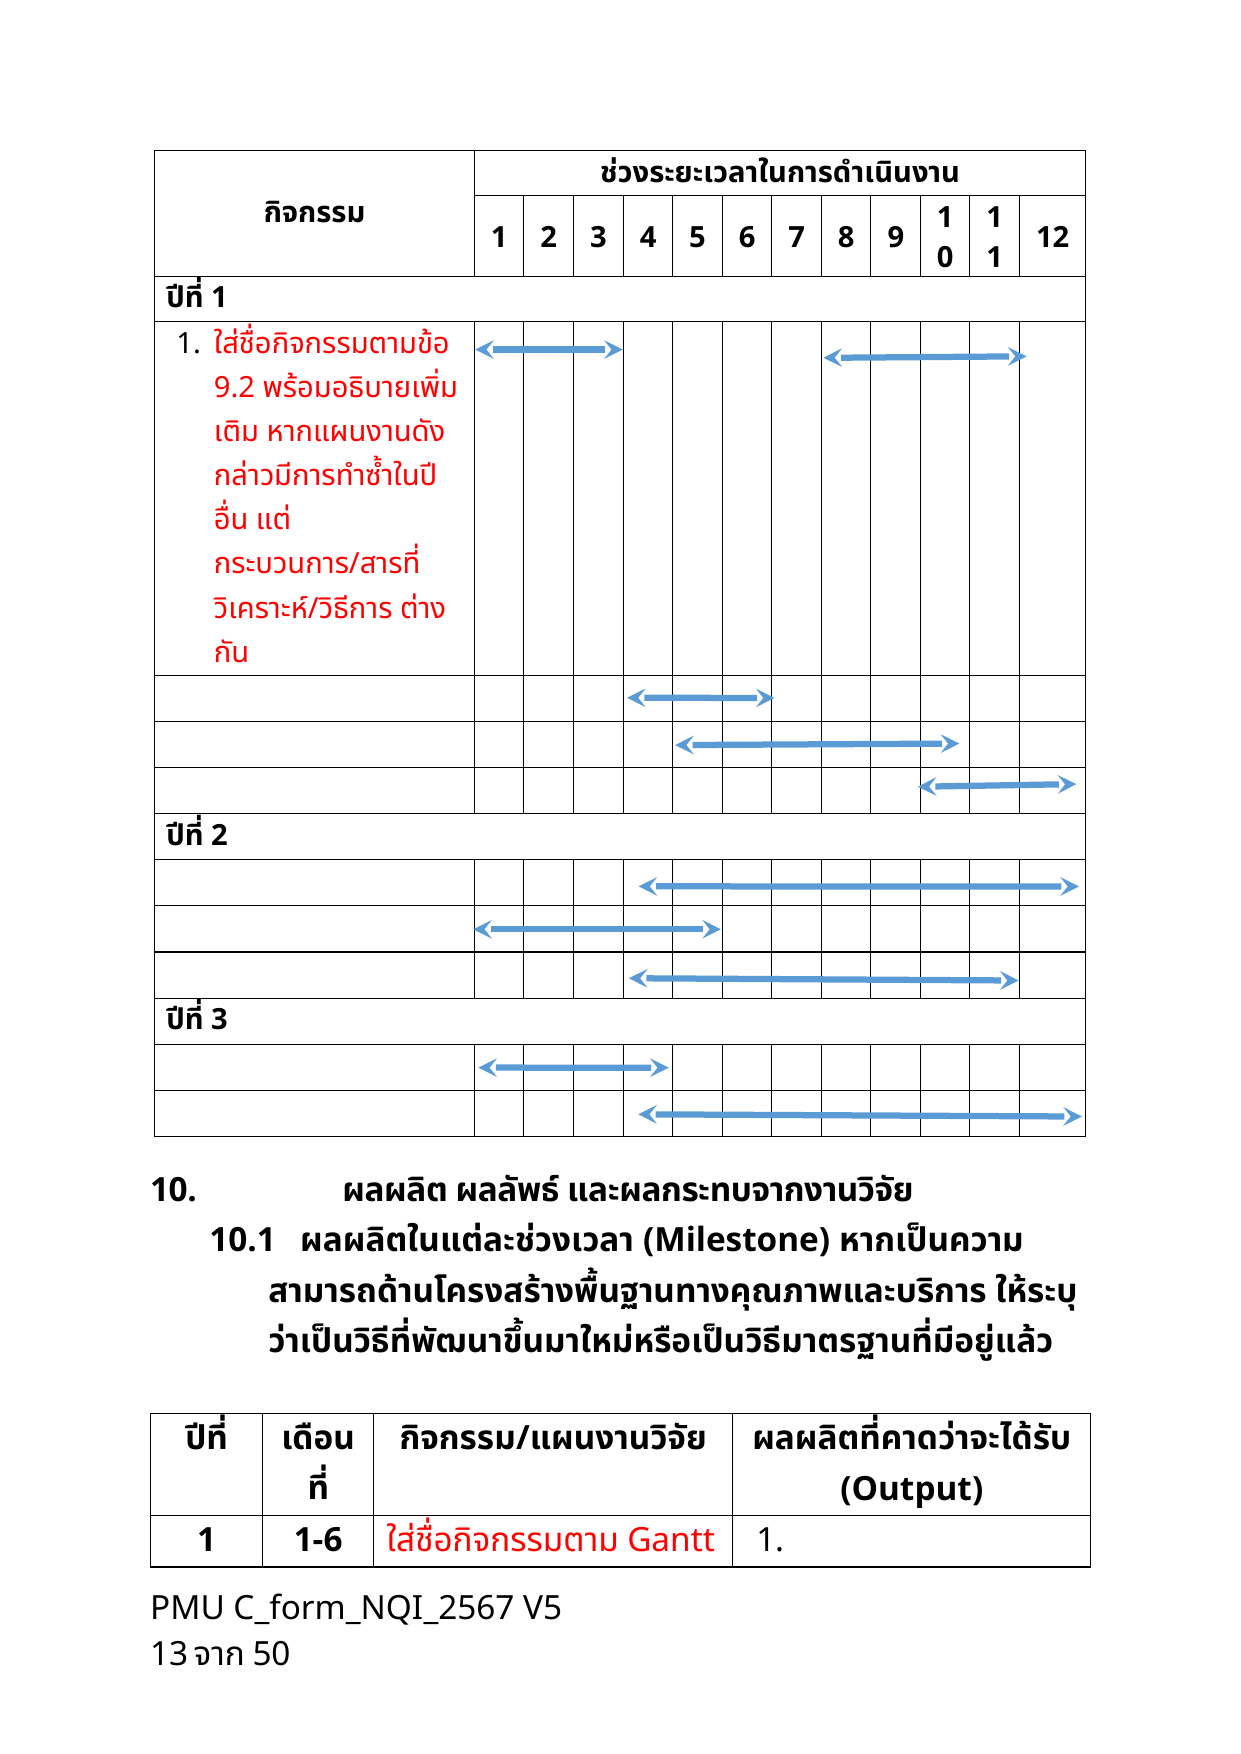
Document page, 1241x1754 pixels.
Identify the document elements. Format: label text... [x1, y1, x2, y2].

table_cell [772, 676, 821, 721]
table_cell [673, 906, 722, 951]
table_header เดือนที่ [263, 1414, 373, 1515]
table_cell [723, 982, 771, 997]
table_cell [921, 953, 969, 977]
table_cell [921, 1091, 969, 1112]
table_cell [772, 1091, 821, 1112]
table_cell [921, 890, 969, 905]
table_cell [624, 906, 672, 926]
table_cell [970, 1045, 1019, 1089]
table_cell [871, 722, 920, 740]
table_cell [772, 768, 821, 813]
table_cell [723, 676, 771, 721]
table_cell [871, 906, 920, 951]
table_cell [921, 722, 969, 767]
table_cell [871, 1119, 920, 1136]
table_header ปีที่ [151, 1414, 262, 1515]
table_cell [155, 722, 474, 767]
table_cell [574, 768, 623, 813]
table_cell [772, 722, 821, 741]
table_cell [822, 953, 870, 976]
table_cell [624, 322, 672, 675]
table_cell 11 [970, 196, 1019, 276]
table_cell 1 [475, 196, 523, 276]
table_cell [871, 1091, 920, 1112]
table_cell [475, 1045, 523, 1089]
table_cell [723, 748, 771, 767]
table_header ผลผลิตที่คาดว่าจะได้รับ (Output) [733, 1414, 1090, 1515]
table_cell [871, 890, 920, 905]
table_cell [574, 953, 623, 997]
table_cell [921, 1119, 969, 1136]
table_cell [723, 1045, 771, 1089]
table_cell [673, 982, 722, 997]
table_cell [574, 676, 623, 721]
table_cell [871, 983, 920, 997]
table_cell [524, 860, 573, 905]
table_cell [1020, 322, 1085, 675]
table_cell [475, 1091, 523, 1136]
table_cell ปีที่ 2 [155, 814, 1085, 859]
table_cell [524, 722, 573, 767]
table_cell [673, 1045, 722, 1089]
table_cell [822, 722, 870, 741]
table_cell [921, 860, 969, 883]
table_cell [970, 906, 1019, 951]
table_cell [524, 1071, 573, 1089]
table_header กิจกรรม/แผนงานวิจัย [374, 1414, 732, 1515]
table_cell [624, 1091, 672, 1136]
table_cell [475, 722, 523, 767]
table_cell [921, 676, 969, 721]
table_cell [723, 722, 771, 741]
table_cell [772, 748, 821, 767]
table_cell [921, 322, 969, 353]
table_cell [1020, 676, 1085, 721]
table_cell [475, 860, 523, 905]
table_cell [772, 322, 821, 675]
table_cell [871, 361, 920, 675]
table_cell [723, 890, 771, 905]
table_cell [155, 1045, 474, 1089]
table_cell [524, 1091, 573, 1136]
table_cell 5 [673, 196, 722, 276]
table_cell [970, 722, 1019, 767]
subtitle ผลผลิต ผลลัพธ์ และผลกระทบจากงานวิจัย [150, 1165, 1090, 1216]
list ผลผลิตในแต่ละช่วงเวลา (Milestone) หากเป็นความสามารถด้านโครงสร้างพื้นฐานทางคุณภาพและบริการ ให้ระบุว่าเป็นวิธีที่พัฒนาขึ้นมาใหม่หรือเป็นวิธีมาตรฐานที่มีอยู่แล้ว [209, 1216, 1090, 1367]
table_cell [723, 768, 771, 813]
table_cell [1020, 860, 1085, 905]
table_cell 6 [723, 196, 771, 276]
table_cell [772, 953, 821, 976]
table_cell [772, 1119, 821, 1136]
table_cell [624, 953, 672, 997]
table_header กิจกรรม [155, 151, 474, 276]
table_cell [624, 722, 672, 767]
table_cell [871, 953, 920, 976]
table_cell [822, 1119, 870, 1136]
table_cell [673, 890, 722, 905]
table_cell [772, 906, 821, 951]
table_cell [1020, 722, 1085, 767]
table_cell [970, 890, 1019, 905]
table_cell [1020, 768, 1085, 813]
table_cell [673, 322, 722, 675]
table_cell [871, 322, 920, 354]
table_cell [524, 1045, 573, 1064]
table_cell [624, 676, 672, 721]
table_cell [772, 860, 821, 883]
table_cell [822, 860, 870, 883]
table_cell [624, 1045, 672, 1089]
table_cell [524, 906, 573, 926]
table_cell [723, 906, 771, 951]
table_cell 1-6 [263, 1516, 373, 1566]
table_cell [524, 932, 573, 951]
table_cell 10 [921, 196, 969, 276]
table_cell [723, 860, 771, 883]
table_cell [624, 932, 672, 951]
table_cell [475, 768, 523, 813]
table_cell [1020, 1091, 1085, 1136]
table_cell [723, 1118, 771, 1136]
table_cell [822, 906, 870, 951]
table_cell [155, 1091, 474, 1136]
table_cell [772, 1045, 821, 1089]
table_cell 9 [871, 196, 920, 276]
table_cell [475, 322, 523, 675]
table_cell [673, 701, 722, 721]
table_cell [574, 1091, 623, 1136]
table_cell [723, 1091, 771, 1111]
table_cell 7 [772, 196, 821, 276]
table_cell [155, 906, 474, 951]
table_cell [723, 322, 771, 675]
table_cell ปีที่ 3 [155, 999, 1085, 1043]
table_cell [822, 768, 870, 813]
table_cell 2 [524, 196, 573, 276]
table_cell [822, 322, 870, 675]
table_cell [772, 983, 821, 997]
table_cell [475, 906, 523, 951]
table_cell 8 [822, 196, 870, 276]
table_cell [524, 322, 573, 346]
table_cell [673, 953, 722, 975]
table_cell 1 [151, 1516, 262, 1566]
table_cell [921, 768, 969, 813]
table_cell [822, 1091, 870, 1112]
table_cell [475, 953, 523, 997]
table_cell [624, 860, 672, 905]
table_cell [155, 676, 474, 721]
table_cell [970, 676, 1019, 721]
table_cell [871, 676, 920, 721]
table_cell [822, 1045, 870, 1089]
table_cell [374, 1516, 732, 1566]
table_cell ปีที่ 1 [155, 277, 1085, 321]
table_cell [624, 768, 672, 813]
table_cell ใส่ชื่อกิจกรรมตามข้อ 9.2 พร้อมอธิบายเพิ่มเติม หากแผนงานดังกล่าวมีการทำซ้ำในปีอื่น แต่กระบวนการ/สารที่วิเคราะห์/วิธีการ ต่างกัน [155, 322, 474, 675]
table_cell [524, 353, 573, 675]
table_cell [574, 932, 623, 951]
table_cell [574, 906, 623, 926]
table_cell [673, 768, 722, 813]
table_header ช่วงระยะเวลาในการดำเนินงาน [475, 151, 1085, 195]
table_cell 4 [624, 196, 672, 276]
table_cell [970, 1091, 1019, 1113]
table_cell [524, 676, 573, 721]
table_cell [970, 322, 1019, 675]
table_cell [155, 953, 474, 997]
table_cell [822, 676, 870, 721]
table_cell [673, 1091, 722, 1111]
table_cell [723, 953, 771, 975]
table_cell [970, 789, 1019, 813]
table_cell [871, 768, 920, 813]
table_cell [574, 722, 623, 767]
table_cell [574, 322, 623, 675]
table_cell [871, 1045, 920, 1089]
table_cell [1020, 906, 1085, 951]
table_cell [772, 890, 821, 905]
table_cell [970, 768, 1019, 782]
table_cell [921, 906, 969, 951]
table_cell [673, 860, 722, 883]
table_cell [574, 1071, 623, 1089]
table_cell [921, 360, 969, 675]
table_cell [574, 1045, 623, 1064]
table_cell [921, 1045, 969, 1089]
table_cell [871, 860, 920, 883]
table_cell [524, 768, 573, 813]
table_cell [524, 953, 573, 997]
table_cell [1020, 1045, 1085, 1089]
table_cell [871, 747, 920, 767]
table_cell [155, 860, 474, 905]
table_cell [970, 953, 1019, 997]
table_cell 3 [574, 196, 623, 276]
table_cell [822, 890, 870, 905]
table_cell [822, 983, 870, 997]
table_cell [475, 676, 523, 721]
table_cell 12 [1020, 196, 1085, 276]
table_cell [155, 768, 474, 813]
table_cell [1020, 953, 1085, 997]
table_cell [673, 1118, 722, 1136]
table_cell [970, 860, 1019, 883]
table_cell 1. 2. 3. 4. [733, 1516, 1090, 1566]
table_cell [822, 748, 870, 767]
table_cell [921, 984, 969, 997]
table_cell [574, 860, 623, 905]
table_cell [673, 722, 722, 767]
table_cell [970, 1120, 1019, 1136]
table_cell [673, 676, 722, 694]
